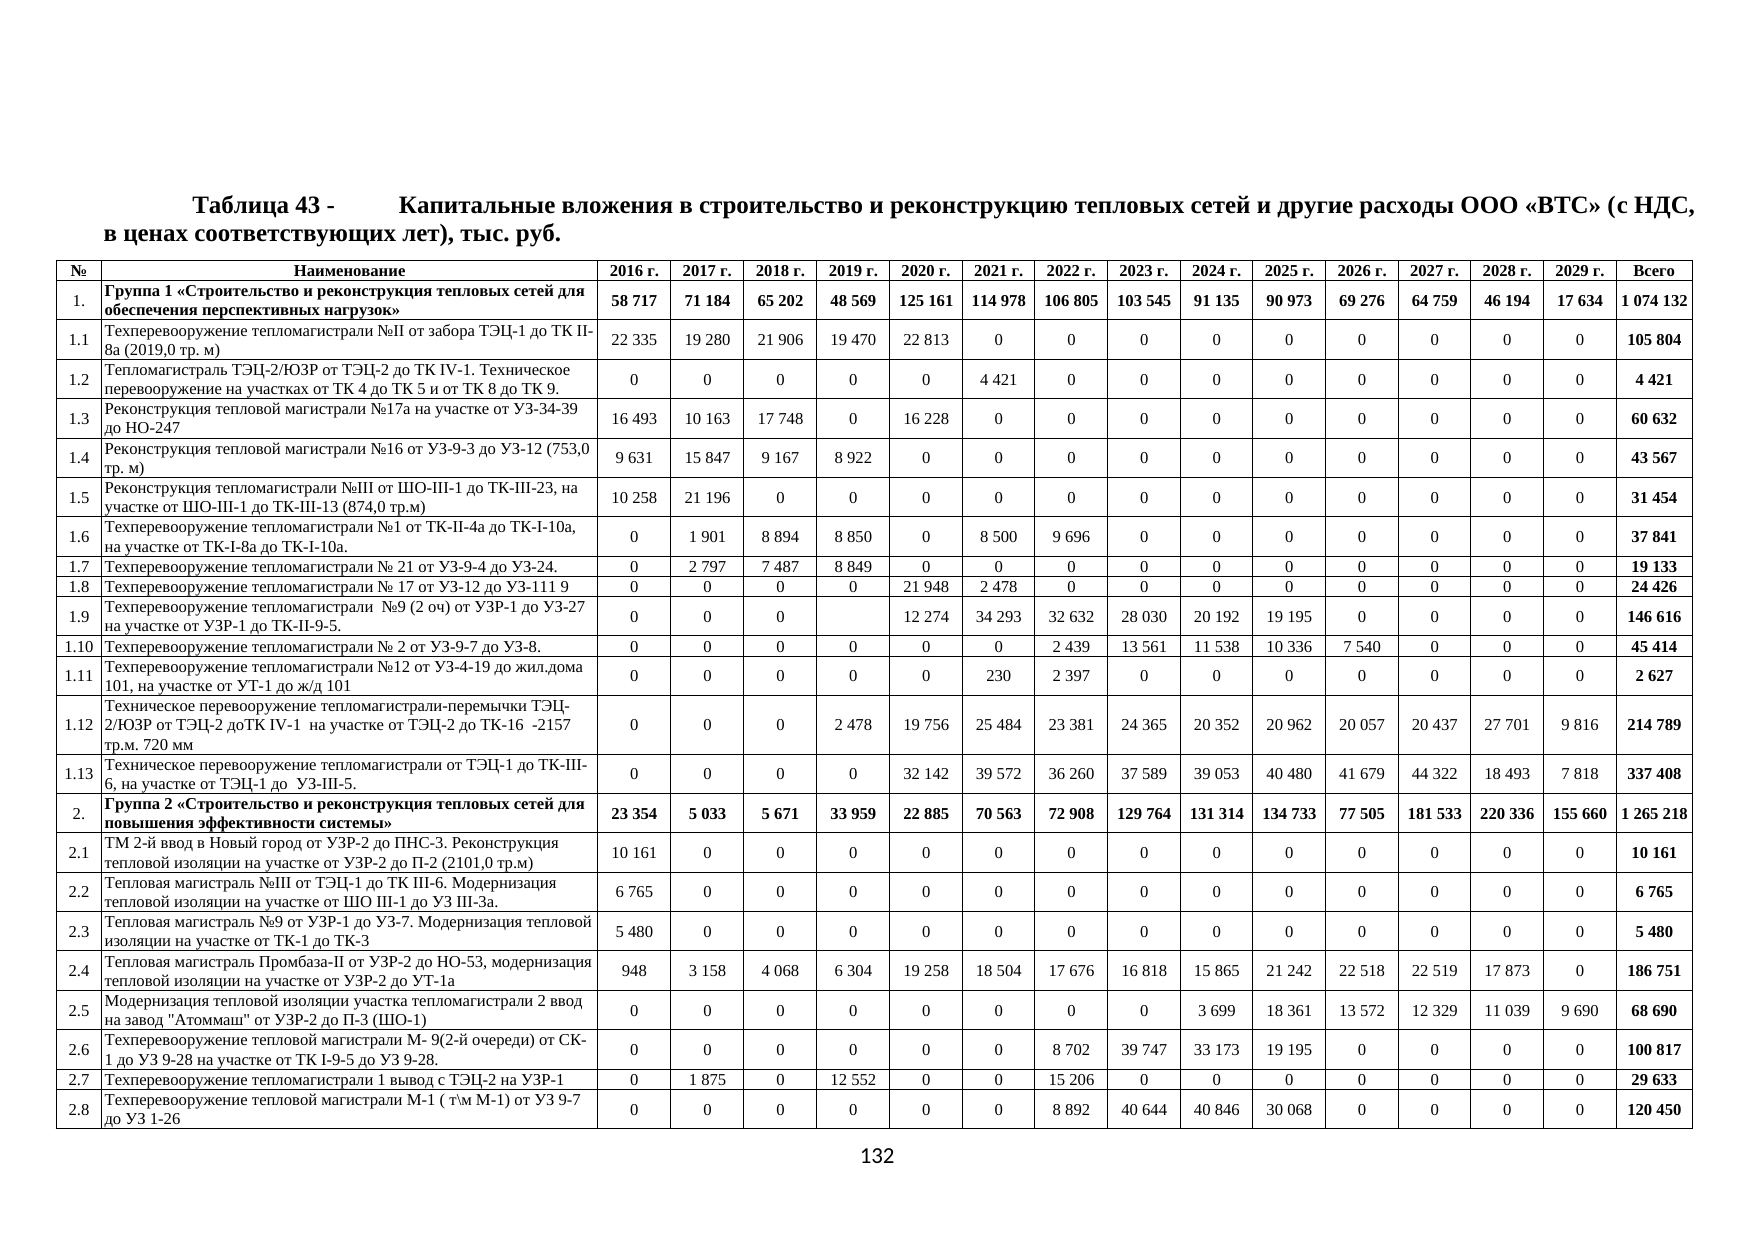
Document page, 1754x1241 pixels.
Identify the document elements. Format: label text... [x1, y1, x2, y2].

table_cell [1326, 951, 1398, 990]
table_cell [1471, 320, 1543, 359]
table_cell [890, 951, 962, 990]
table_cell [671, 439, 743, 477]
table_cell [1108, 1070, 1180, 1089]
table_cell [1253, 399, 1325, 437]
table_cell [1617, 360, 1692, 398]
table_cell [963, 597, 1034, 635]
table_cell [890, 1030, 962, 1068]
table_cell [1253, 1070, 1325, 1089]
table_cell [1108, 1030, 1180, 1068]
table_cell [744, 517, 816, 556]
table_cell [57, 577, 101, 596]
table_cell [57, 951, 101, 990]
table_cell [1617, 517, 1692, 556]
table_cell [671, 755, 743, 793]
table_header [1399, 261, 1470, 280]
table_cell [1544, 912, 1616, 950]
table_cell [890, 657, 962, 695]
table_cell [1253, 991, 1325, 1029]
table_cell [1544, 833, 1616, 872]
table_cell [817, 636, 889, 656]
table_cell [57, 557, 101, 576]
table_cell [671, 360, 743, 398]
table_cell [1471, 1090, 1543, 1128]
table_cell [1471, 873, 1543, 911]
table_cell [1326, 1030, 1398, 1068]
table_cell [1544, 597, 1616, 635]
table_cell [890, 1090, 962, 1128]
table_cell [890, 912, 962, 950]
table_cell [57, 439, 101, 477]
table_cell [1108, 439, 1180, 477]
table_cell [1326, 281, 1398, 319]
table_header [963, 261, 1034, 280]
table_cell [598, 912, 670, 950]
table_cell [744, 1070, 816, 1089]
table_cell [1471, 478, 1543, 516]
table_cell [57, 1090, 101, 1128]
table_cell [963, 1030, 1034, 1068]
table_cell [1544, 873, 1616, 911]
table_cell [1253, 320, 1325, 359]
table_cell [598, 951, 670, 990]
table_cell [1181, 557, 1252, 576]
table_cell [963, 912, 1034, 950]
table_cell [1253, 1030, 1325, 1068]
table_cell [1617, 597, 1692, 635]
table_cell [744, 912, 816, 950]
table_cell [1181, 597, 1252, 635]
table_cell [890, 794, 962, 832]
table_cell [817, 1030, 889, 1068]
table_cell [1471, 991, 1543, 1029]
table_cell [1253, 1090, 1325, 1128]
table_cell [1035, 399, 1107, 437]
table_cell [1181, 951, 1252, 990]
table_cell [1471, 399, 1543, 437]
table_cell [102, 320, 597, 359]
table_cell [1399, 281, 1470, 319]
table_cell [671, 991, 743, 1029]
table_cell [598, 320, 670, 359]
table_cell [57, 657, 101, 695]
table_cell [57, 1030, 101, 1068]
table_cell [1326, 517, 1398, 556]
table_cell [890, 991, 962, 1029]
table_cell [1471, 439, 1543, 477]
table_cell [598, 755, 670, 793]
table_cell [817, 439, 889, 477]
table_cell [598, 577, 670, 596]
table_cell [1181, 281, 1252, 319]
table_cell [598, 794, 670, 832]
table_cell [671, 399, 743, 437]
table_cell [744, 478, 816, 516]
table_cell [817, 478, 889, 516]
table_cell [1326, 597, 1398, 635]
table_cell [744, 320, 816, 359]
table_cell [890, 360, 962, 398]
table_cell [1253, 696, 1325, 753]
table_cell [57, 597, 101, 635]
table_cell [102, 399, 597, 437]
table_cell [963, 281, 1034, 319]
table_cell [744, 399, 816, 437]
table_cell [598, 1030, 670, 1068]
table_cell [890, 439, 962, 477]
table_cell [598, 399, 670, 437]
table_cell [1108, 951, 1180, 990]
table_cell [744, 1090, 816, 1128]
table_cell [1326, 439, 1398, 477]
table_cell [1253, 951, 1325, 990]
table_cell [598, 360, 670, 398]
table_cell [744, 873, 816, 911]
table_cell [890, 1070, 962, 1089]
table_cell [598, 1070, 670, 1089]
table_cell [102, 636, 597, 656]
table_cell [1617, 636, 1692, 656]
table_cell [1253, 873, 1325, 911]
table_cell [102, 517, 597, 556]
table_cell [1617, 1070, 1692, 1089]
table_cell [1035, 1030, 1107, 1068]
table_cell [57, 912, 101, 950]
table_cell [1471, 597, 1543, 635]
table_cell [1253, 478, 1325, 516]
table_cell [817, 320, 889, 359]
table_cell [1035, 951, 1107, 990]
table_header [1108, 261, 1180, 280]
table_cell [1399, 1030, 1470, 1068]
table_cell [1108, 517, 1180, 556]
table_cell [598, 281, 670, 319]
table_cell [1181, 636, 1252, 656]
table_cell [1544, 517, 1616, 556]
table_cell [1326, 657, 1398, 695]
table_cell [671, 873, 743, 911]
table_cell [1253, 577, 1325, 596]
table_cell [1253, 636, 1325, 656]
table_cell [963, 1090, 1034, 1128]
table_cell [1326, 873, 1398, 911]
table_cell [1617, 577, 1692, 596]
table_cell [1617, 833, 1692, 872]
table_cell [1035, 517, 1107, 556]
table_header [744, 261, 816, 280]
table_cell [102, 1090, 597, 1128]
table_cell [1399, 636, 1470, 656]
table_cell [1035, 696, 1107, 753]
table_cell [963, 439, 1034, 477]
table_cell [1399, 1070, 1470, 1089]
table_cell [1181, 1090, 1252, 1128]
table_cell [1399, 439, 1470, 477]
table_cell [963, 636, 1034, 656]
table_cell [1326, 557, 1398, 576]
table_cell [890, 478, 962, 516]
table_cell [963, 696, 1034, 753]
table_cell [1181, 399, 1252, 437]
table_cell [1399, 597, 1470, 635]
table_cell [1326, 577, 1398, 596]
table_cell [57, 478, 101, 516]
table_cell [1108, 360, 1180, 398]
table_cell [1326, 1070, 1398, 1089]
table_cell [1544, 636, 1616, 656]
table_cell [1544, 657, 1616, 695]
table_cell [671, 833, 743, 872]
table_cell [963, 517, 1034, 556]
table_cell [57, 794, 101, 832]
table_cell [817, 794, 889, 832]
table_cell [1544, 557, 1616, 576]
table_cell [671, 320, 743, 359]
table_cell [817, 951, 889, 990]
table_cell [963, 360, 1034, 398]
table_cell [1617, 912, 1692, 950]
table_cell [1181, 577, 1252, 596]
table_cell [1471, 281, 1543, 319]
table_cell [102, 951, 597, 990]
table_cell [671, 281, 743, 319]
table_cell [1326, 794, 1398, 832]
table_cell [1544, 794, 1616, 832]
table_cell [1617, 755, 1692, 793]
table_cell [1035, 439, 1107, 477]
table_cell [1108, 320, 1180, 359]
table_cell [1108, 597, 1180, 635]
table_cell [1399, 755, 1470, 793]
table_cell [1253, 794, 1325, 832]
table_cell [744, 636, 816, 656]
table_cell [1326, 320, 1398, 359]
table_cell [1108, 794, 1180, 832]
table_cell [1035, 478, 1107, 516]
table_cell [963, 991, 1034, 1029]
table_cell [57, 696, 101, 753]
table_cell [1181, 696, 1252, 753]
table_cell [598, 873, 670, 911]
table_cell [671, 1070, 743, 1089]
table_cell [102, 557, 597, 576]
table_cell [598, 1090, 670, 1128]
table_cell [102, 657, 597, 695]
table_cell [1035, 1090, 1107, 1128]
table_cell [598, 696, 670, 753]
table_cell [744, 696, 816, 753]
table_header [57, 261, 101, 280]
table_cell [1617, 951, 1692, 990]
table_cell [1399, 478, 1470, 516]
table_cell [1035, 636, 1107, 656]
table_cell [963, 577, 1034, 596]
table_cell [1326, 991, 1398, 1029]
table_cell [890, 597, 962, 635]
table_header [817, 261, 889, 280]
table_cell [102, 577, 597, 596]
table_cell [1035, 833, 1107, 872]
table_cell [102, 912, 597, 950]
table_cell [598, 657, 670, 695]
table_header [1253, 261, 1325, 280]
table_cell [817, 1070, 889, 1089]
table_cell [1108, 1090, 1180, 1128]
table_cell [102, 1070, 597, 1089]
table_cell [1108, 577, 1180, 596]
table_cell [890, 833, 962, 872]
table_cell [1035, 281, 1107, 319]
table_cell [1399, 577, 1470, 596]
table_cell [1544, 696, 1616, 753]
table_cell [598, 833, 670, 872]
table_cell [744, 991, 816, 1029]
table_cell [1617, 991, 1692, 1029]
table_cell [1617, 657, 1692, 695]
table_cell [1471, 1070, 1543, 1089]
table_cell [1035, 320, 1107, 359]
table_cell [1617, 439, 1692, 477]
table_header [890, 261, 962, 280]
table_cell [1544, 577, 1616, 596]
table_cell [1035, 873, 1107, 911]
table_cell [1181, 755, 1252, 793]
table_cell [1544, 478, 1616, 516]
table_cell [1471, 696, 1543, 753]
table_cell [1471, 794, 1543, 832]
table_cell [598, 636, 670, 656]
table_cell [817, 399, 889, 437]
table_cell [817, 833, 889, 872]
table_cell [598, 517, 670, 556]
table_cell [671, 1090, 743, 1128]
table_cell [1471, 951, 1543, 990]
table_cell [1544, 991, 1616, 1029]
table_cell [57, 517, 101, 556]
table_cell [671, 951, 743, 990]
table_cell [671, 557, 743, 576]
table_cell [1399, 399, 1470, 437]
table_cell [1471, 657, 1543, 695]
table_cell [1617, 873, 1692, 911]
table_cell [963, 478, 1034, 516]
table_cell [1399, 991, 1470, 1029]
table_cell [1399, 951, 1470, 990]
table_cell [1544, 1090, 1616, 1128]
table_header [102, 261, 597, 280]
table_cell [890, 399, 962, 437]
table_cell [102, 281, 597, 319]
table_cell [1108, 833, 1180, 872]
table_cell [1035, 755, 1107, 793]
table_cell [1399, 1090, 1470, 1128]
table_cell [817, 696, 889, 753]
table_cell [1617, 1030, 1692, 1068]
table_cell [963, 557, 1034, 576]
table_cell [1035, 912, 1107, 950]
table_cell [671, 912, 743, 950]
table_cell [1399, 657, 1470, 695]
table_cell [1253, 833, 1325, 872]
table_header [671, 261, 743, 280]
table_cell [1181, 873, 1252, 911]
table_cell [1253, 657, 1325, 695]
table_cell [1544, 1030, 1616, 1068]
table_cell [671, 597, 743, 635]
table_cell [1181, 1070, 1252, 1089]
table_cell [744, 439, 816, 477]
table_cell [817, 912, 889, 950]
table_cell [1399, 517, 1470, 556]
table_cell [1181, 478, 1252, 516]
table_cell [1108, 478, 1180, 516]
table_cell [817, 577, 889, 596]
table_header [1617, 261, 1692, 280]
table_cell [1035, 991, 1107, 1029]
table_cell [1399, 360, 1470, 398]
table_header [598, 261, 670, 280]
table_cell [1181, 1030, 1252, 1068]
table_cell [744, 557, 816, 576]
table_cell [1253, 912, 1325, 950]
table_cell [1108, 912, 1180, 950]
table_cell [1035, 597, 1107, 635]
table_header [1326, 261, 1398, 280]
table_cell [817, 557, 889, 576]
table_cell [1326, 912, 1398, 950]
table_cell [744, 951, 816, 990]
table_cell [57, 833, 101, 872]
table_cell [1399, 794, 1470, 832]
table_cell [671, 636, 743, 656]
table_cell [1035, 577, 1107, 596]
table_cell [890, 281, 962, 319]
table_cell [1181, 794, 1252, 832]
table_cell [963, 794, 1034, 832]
text Капитальные вложения в строительство и реконструкцию тепловых сетей и другие расходы ООО «ВТС» (с НДС, в ценах соответствующих лет), тыс. руб. [103, 190, 1695, 247]
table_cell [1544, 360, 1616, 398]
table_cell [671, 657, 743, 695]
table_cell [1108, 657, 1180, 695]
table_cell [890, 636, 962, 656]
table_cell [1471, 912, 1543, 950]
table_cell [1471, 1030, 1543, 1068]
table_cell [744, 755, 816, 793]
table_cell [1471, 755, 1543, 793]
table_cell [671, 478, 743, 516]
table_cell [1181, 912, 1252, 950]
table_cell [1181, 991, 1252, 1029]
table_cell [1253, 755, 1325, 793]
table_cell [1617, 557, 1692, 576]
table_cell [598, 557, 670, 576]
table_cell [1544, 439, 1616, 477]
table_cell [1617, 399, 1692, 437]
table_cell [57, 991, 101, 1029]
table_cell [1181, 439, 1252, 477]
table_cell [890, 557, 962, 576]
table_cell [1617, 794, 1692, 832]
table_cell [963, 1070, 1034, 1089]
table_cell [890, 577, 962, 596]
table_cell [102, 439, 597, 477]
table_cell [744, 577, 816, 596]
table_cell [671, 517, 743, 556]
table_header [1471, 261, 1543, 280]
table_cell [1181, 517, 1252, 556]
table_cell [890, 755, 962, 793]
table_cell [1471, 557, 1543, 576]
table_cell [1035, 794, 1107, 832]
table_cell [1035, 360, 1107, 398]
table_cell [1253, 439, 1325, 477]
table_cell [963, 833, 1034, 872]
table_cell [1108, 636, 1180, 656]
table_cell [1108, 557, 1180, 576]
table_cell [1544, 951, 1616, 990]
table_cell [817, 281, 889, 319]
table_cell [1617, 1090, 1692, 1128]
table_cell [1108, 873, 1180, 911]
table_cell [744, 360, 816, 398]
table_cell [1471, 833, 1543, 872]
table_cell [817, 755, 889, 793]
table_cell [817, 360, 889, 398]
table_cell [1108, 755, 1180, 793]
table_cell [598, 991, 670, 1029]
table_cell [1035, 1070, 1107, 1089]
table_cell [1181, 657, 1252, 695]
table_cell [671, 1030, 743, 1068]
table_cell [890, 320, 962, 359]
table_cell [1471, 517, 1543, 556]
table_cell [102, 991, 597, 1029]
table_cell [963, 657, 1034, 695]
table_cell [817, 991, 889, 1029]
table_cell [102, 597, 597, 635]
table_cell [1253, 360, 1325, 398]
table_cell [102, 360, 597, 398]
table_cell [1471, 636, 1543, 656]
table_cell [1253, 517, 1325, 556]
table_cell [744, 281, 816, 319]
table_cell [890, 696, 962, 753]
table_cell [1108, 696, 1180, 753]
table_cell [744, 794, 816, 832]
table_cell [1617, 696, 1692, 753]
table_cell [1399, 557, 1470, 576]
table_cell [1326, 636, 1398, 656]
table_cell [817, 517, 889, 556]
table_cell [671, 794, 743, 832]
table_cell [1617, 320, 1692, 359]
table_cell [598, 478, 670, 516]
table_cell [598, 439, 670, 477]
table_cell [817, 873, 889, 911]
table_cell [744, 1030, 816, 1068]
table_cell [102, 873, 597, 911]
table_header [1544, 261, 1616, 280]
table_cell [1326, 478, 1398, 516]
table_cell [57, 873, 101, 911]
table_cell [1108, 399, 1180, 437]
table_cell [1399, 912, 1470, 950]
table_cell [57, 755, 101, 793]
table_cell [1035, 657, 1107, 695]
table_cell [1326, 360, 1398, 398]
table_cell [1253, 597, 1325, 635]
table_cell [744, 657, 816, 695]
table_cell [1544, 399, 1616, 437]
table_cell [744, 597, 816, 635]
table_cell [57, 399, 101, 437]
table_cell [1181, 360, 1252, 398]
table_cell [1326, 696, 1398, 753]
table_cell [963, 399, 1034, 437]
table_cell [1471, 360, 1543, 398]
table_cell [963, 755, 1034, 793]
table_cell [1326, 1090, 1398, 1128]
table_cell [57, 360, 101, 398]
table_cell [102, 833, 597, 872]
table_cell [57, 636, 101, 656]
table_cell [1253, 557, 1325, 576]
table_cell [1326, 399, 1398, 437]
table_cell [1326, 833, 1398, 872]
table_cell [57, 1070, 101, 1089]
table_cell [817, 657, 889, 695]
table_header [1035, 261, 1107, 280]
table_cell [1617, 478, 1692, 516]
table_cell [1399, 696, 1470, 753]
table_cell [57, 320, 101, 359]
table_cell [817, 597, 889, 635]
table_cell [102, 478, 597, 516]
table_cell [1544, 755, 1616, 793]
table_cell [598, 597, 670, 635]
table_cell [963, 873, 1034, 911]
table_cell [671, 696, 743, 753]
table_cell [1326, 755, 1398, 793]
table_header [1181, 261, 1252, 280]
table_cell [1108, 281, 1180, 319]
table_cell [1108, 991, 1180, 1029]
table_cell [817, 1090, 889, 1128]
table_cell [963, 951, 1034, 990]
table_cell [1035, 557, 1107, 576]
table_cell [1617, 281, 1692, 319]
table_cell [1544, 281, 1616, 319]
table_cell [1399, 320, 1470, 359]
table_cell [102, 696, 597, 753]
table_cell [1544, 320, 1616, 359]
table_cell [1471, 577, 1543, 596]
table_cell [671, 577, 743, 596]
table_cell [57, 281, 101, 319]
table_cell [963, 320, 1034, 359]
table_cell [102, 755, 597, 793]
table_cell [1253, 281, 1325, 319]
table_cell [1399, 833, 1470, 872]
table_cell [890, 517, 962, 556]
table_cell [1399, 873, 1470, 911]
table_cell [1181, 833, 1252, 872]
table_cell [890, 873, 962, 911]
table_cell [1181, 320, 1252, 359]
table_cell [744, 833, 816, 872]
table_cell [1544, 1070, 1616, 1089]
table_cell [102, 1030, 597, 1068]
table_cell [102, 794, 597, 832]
